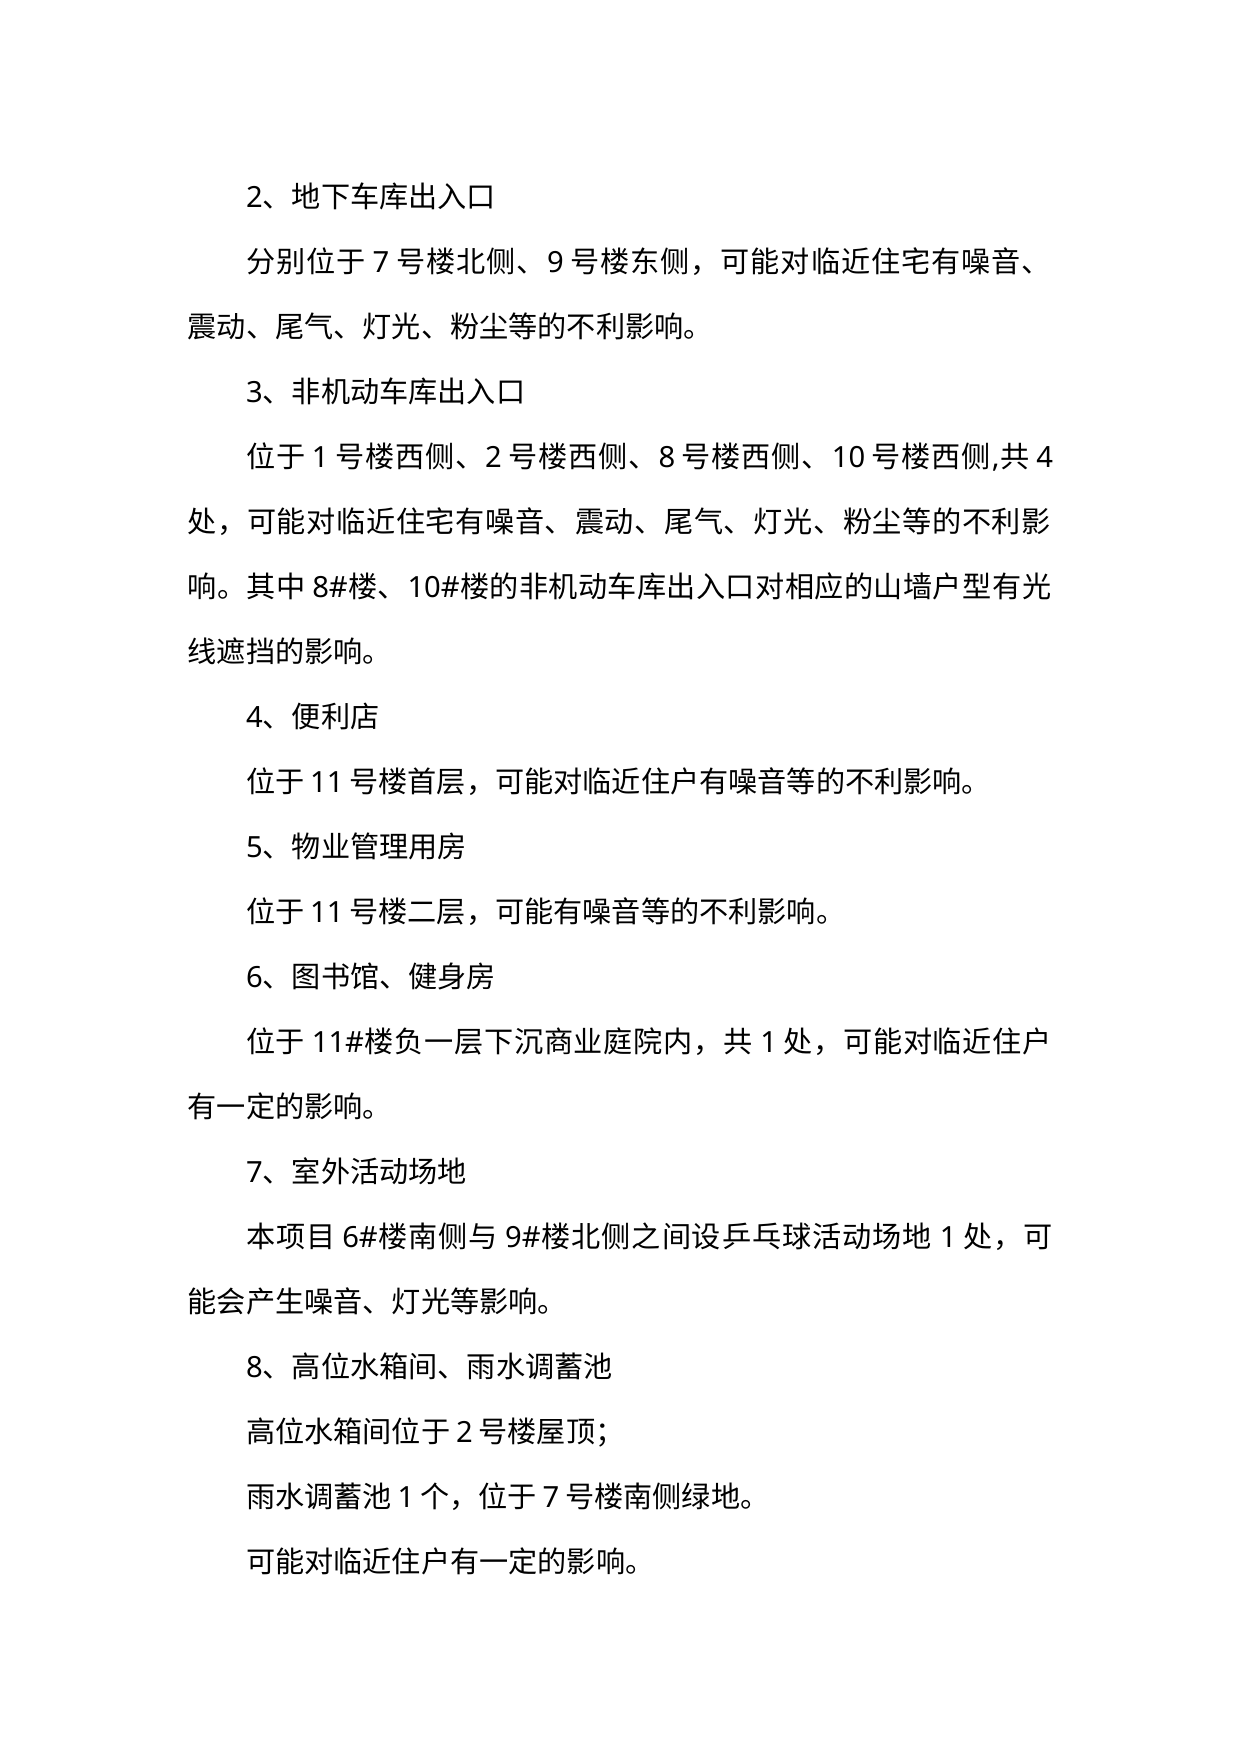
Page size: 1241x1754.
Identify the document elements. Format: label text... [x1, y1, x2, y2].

list 图书馆、健身房 [187, 942, 1053, 1007]
list 高位水箱间、雨水调蓄池 [187, 1332, 1053, 1397]
text 雨水调蓄池1个，位于7号楼南侧绿地。 [187, 1462, 1053, 1527]
text 位于1号楼西侧、2号楼西侧、8号楼西侧、10号楼西侧,共4处，可能对临近住宅有噪音、震动、尾气、灯光、粉尘等的不利影响。其中8#楼、10#楼的非机动车库出入口对相应的山墙户型有光线遮挡的影响。 [187, 422, 1053, 682]
text 本项目6#楼南侧与9#楼北侧之间设乒乓球活动场地1处，可能会产生噪音、灯光等影响。 [187, 1202, 1053, 1332]
list 便利店 [187, 682, 1053, 747]
list 非机动车库出入口 [187, 357, 1053, 422]
list 地下车库出入口 [187, 162, 1053, 227]
text 分别位于7号楼北侧、9号楼东侧，可能对临近住宅有噪音、震动、尾气、灯光、粉尘等的不利影响。 [187, 227, 1053, 357]
text 高位水箱间位于2号楼屋顶； [187, 1397, 1053, 1462]
list 室外活动场地 [187, 1137, 1053, 1202]
text 可能对临近住户有一定的影响。 [187, 1527, 1053, 1592]
text 位于11#楼负一层下沉商业庭院内，共1处，可能对临近住户有一定的影响。 [187, 1007, 1053, 1137]
text 5、物业管理用房 [187, 812, 1053, 877]
text 位于11号楼二层，可能有噪音等的不利影响。 [187, 877, 1053, 942]
text 位于11号楼首层，可能对临近住户有噪音等的不利影响。 [187, 747, 1053, 812]
